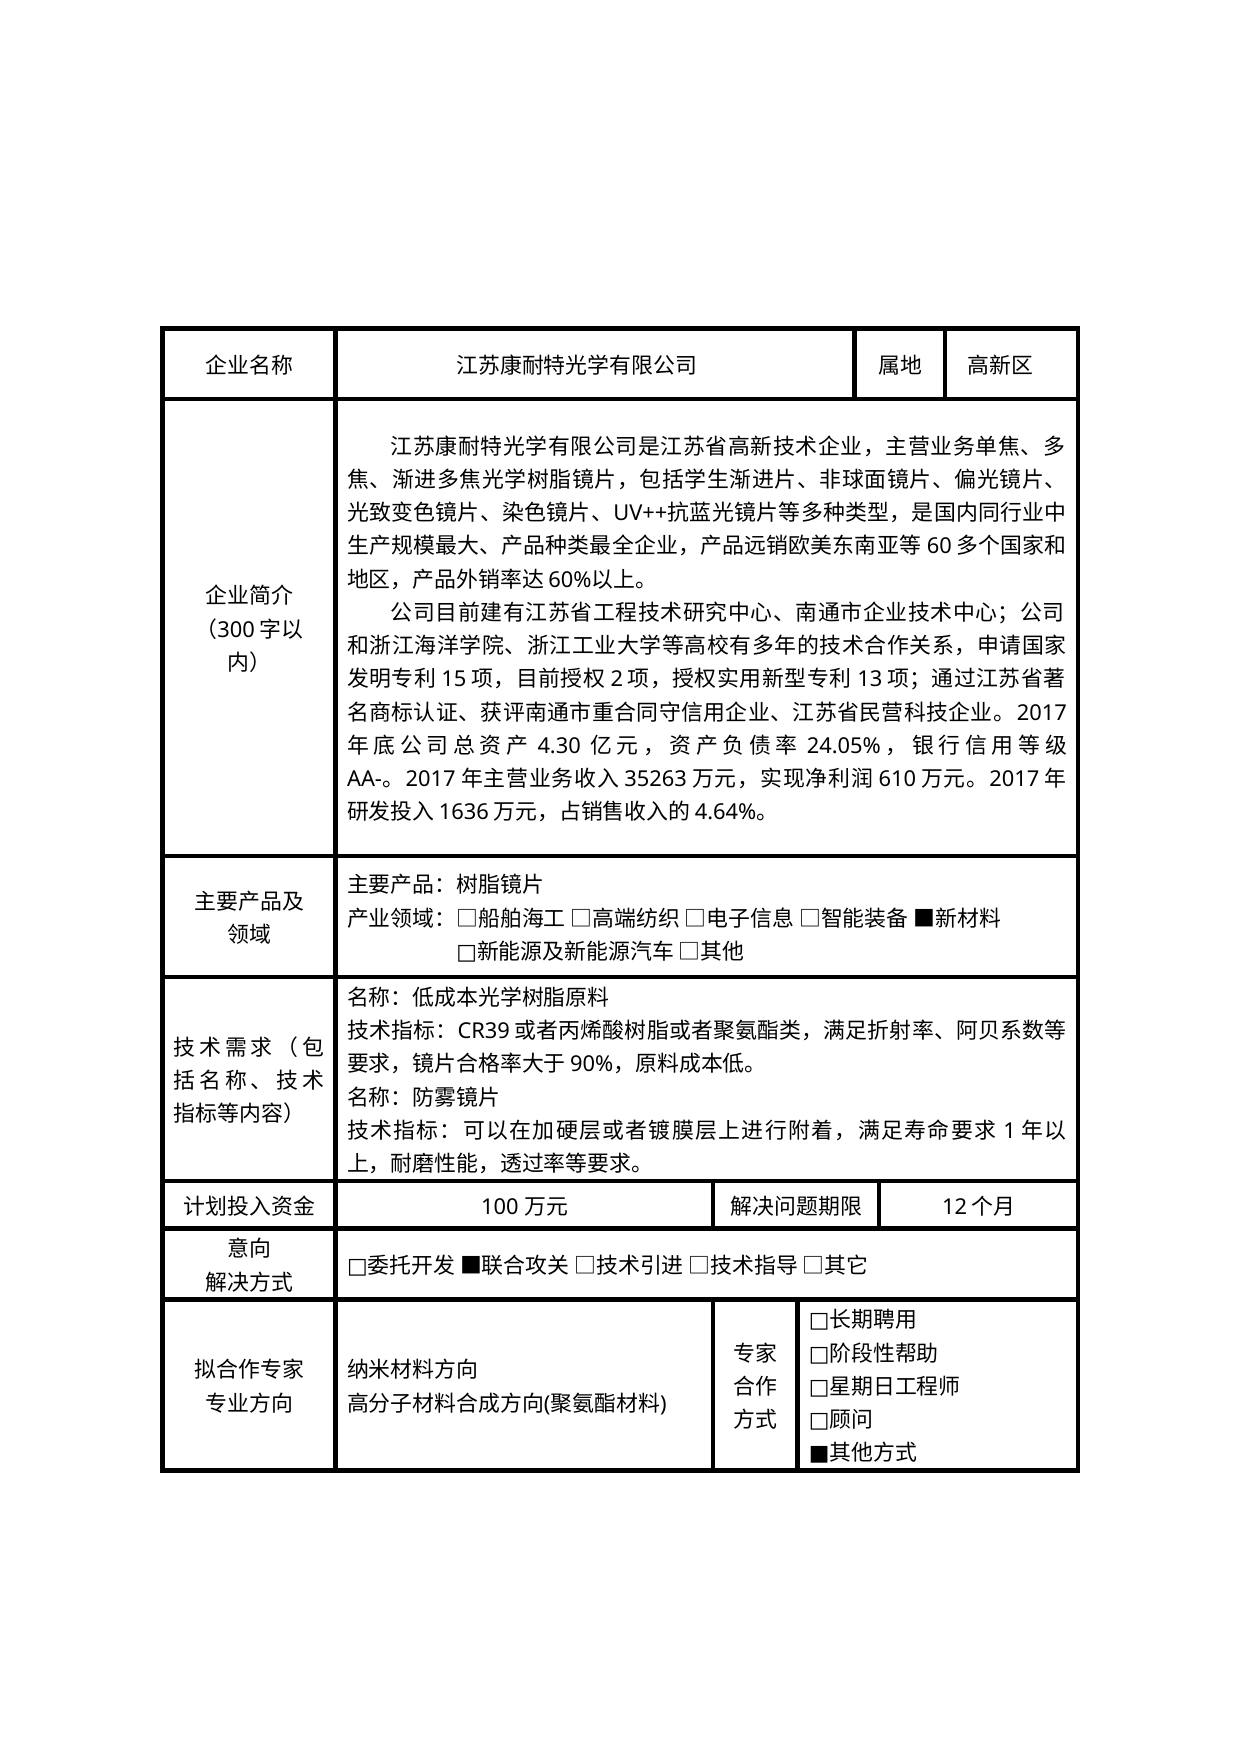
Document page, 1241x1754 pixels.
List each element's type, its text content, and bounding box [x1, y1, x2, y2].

table_cell 拟合作专家 专业方向 [165, 1302, 333, 1468]
table_header 企业名称 [165, 331, 333, 397]
table_cell 意向 解决方式 [165, 1231, 333, 1297]
table_cell 主要产品及 领域 [165, 858, 333, 974]
table_cell 企业简介 （300字以内） [165, 401, 333, 854]
table_cell 技术需求（包括名称、技术指标等内容） [165, 979, 333, 1178]
table_header 江苏康耐特光学有限公司 [338, 331, 852, 397]
table_cell □长期聘用 □阶段性帮助 □星期日工程师 □顾问 ■其他方式 [800, 1302, 1076, 1468]
table_cell 名称：低成本光学树脂原料 技术指标：CR39或者丙烯酸树脂或者聚氨酯类，满足折射率、阿贝系数等要求，镜片合格率大于90%，原料成本低。 名称：防雾镜片 技术指标：可以在加硬层或者镀膜层上进行附着，满足寿命要求1年以上，耐磨性能，透过率等要求。 [338, 979, 1076, 1178]
table_cell 100 万元 [338, 1183, 711, 1226]
table_cell 专家合作 方式 [715, 1302, 795, 1468]
table_cell 纳米材料方向 高分子材料合成方向(聚氨酯材料) [338, 1302, 711, 1468]
table_cell 主要产品：树脂镜片 产业领域：□船舶海工 □高端纺织 □电子信息 □智能装备 ■新材料 □新能源及新能源汽车 □其他 [338, 858, 1076, 974]
table_cell □委托开发 ■联合攻关 □技术引进 □技术指导 □其它 [338, 1231, 1076, 1297]
table_cell 12个月 [881, 1183, 1076, 1226]
table_cell 江苏康耐特光学有限公司是江苏省高新技术企业，主营业务单焦、多焦、渐进多焦光学树脂镜片，包括学生渐进片、非球面镜片、偏光镜片、光致变色镜片、染色镜片、UV++抗蓝光镜片等多种类型，是国内同行业中生产规模最大、产品种类最全企业，产品远销欧美东南亚等60多个国家和地区，产品外销率达60%以上。 公司目前建有江苏省工程技术研究中心、南通市企业技术中心；公司和浙江海洋学院、浙江工业大学等高校有多年的技术合作关系，申请国家发明专利15项，目前授权2项，授权实用新型专利13项；通过江苏省著名商标认证、获评南通市重合同守信用企业、江苏省民营科技企业。2017年底公司总资产4.30亿元，资产负债率24.05%，银行信用等级AA-。2017年主营业务收入35263万元，实现净利润610万元。2017年研发投入1636万元，占销售收入的4.64%。 [338, 401, 1076, 854]
table_header 属地 [857, 331, 943, 397]
table_cell 计划投入资金 [165, 1183, 333, 1226]
table_header 高新区 [947, 331, 1076, 397]
table_cell 解决问题期限 [715, 1183, 877, 1226]
